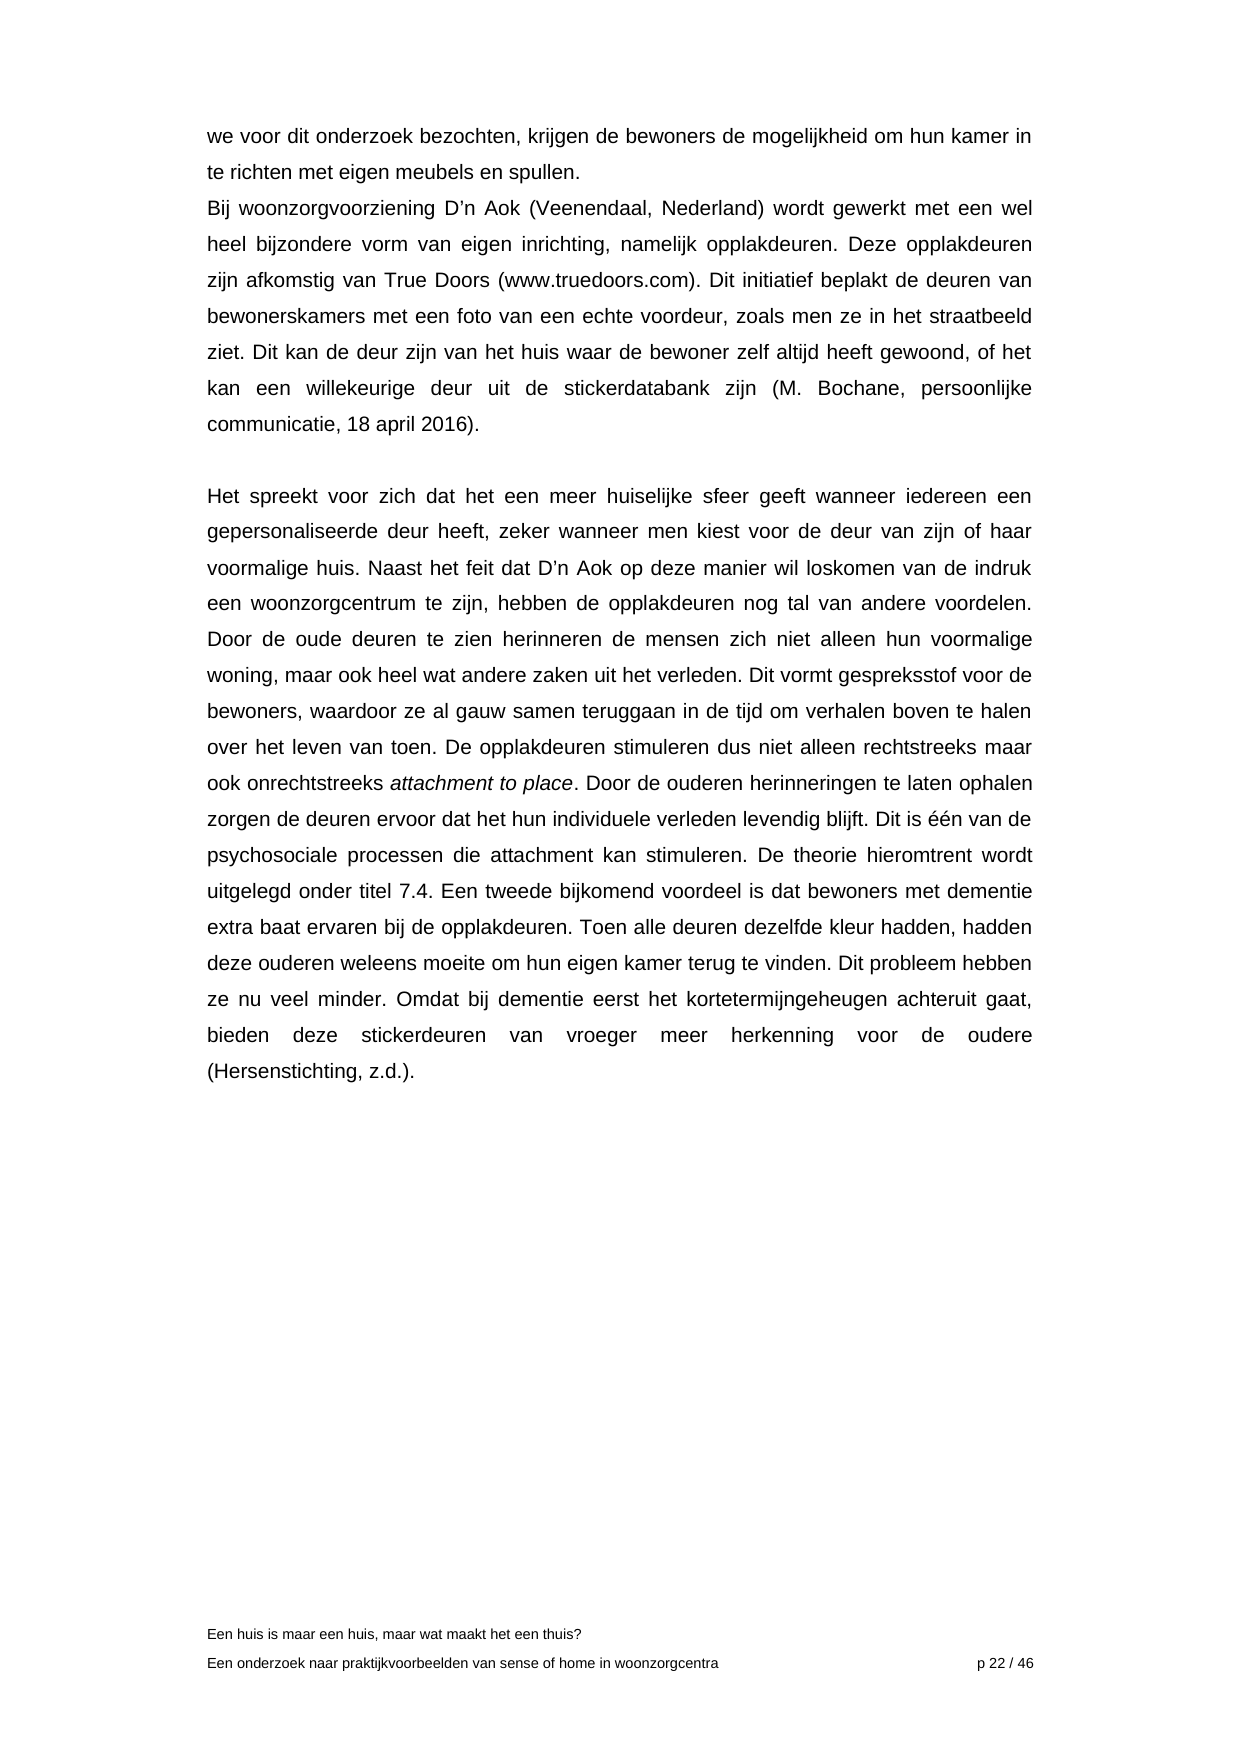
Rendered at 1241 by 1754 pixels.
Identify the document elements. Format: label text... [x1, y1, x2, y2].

text Bij woonzorgvoorziening D’n Aok (Veenendaal, Nederland) wordt gewerkt met een wel heel bijzondere vorm van eigen inrichting, namelijk opplakdeuren. Deze opplakdeuren zijn afkomstig van True Doors (www.truedoors.com). Dit initiatief beplakt de deuren van bewonerskamers met een foto van een echte voordeur, zoals men ze in het straatbeeld ziet. Dit kan de deur zijn van het huis waar de bewoner zelf altijd heeft gewoond, of het kan een willekeurige deur uit de stickerdatabank zijn (M. Bochane, persoonlijke communicatie, 18 april 2016). [207, 196, 1033, 471]
text Het spreekt voor zich dat het een meer huiselijke sfeer geeft wanneer iedereen een gepersonaliseerde deur heeft, zeker wanneer men kiest voor de deur van zijn of haar voormalige huis. Naast het feit dat D’n Aok op deze manier wil loskomen van de indruk een woonzorgcentrum te zijn, hebben de opplakdeuren nog tal van andere voordelen. Door de oude deuren te zien herinneren de mensen zich niet alleen hun voormalige woning, maar ook heel wat andere zaken uit het verleden. Dit vormt gespreksstof voor de bewoners, waardoor ze al gauw samen teruggaan in de tijd om verhalen boven te halen over het leven van toen. De opplakdeuren stimuleren dus niet alleen rechtstreeks maar ook onrechtstreeks attachment to place. Door de ouderen herinneringen te laten ophalen zorgen de deuren ervoor dat het hun individuele verleden levendig blijft. Dit is één van de psychosociale processen die attachment kan stimuleren. De theorie hieromtrent wordt uitgelegd onder titel 7.4. Een tweede bijkomend voordeel is dat bewoners met dementie extra baat ervaren bij de opplakdeuren. Toen alle deuren dezelfde kleur hadden, hadden deze ouderen weleens moeite om hun eigen kamer terug te vinden. Dit probleem hebben ze nu veel minder. Omdat bij dementie eerst het kortetermijngeheugen achteruit gaat, bieden deze stickerdeuren van vroeger meer herkenning voor de oudere (Hersenstichting, z.d.). [207, 483, 1033, 1082]
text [207, 124, 1033, 184]
